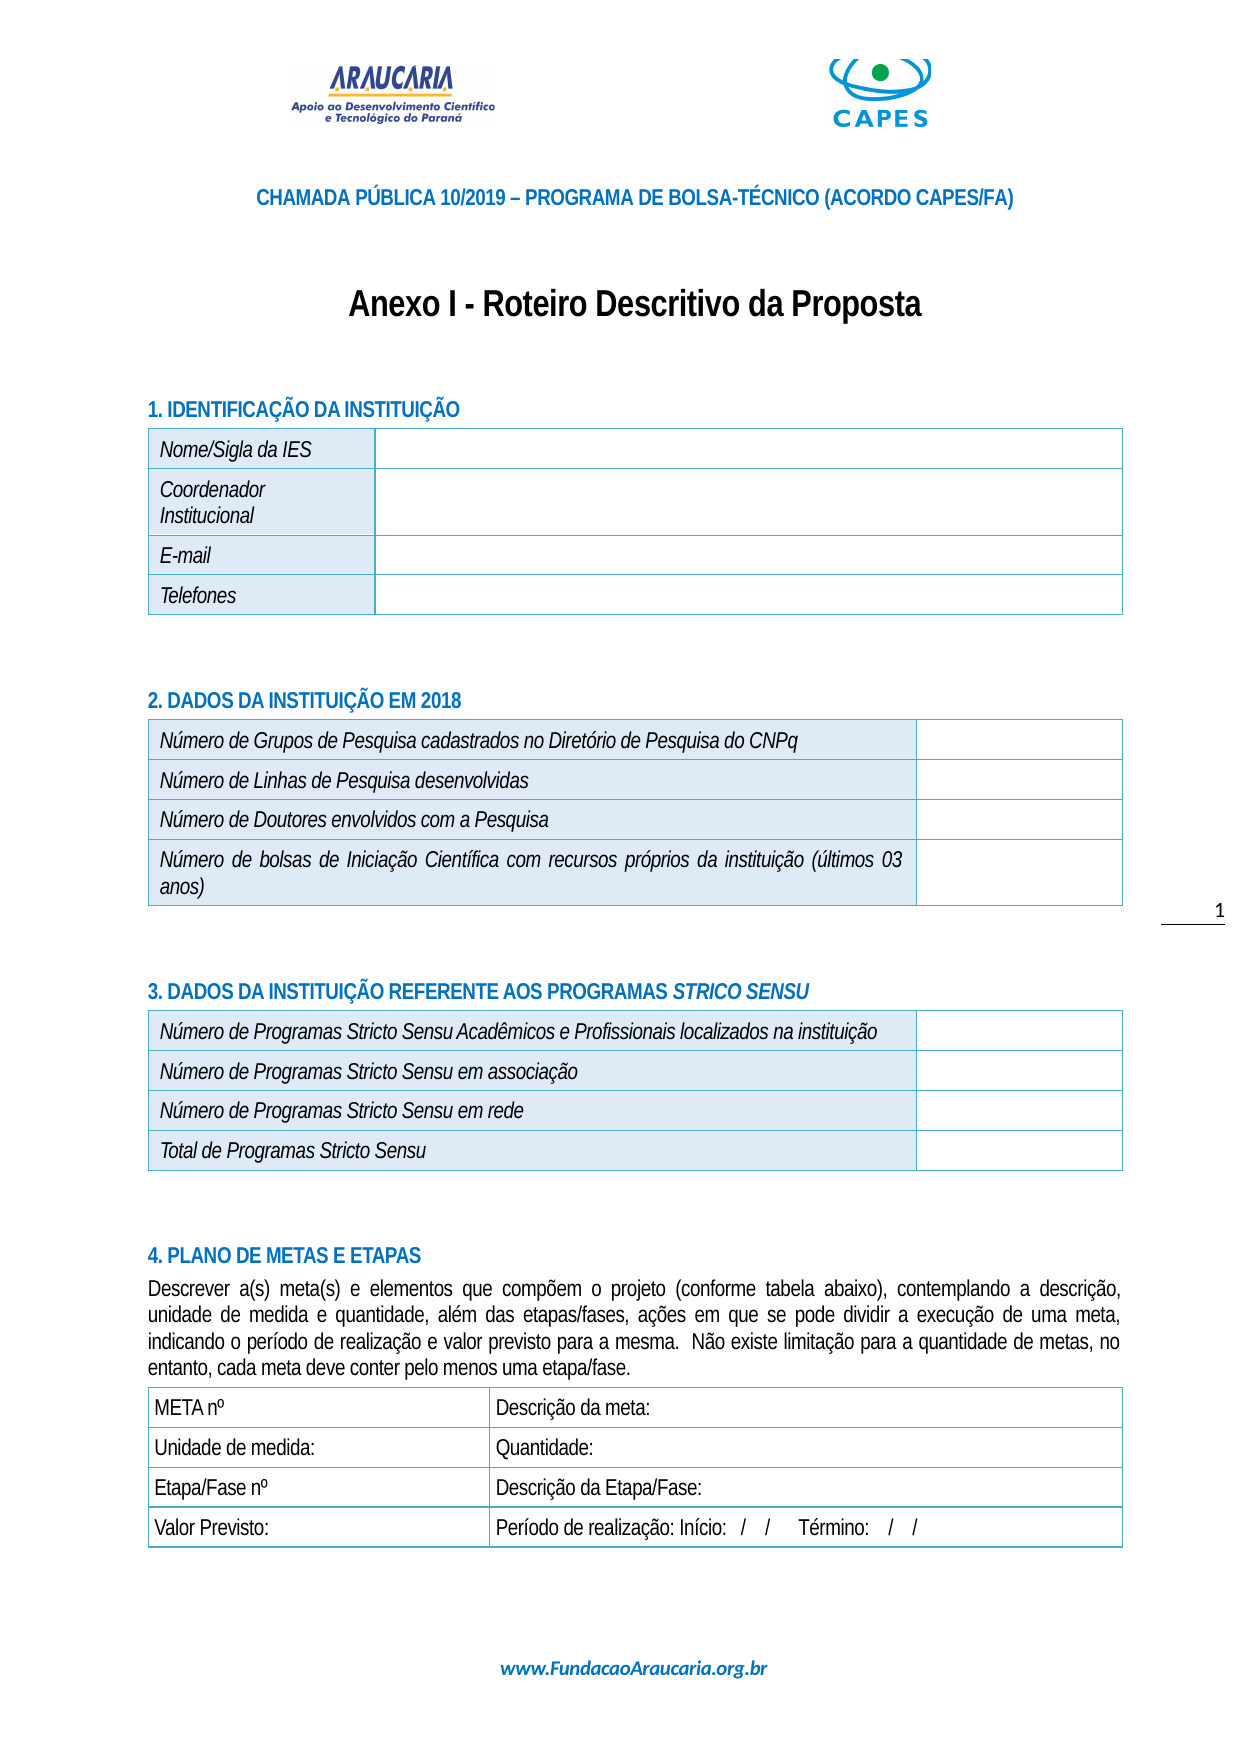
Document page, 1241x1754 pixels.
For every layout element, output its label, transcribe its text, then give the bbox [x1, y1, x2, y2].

text 1. IDENTIFICAÇÃO DA INSTITUIÇÃO [148, 396, 1122, 422]
table_cell [917, 840, 1122, 905]
table_cell [917, 800, 1122, 839]
text Descrever a(s) meta(s) e elementos que compõem o projeto (conforme tabela abaixo), contemplando a descrição, unidade de medida e quantidade, além das etapas/fases, ações em que se pode dividir a execução de uma meta, indicando o período de realização e valor previsto para a mesma. Não existe limitação para a quantidade de metas, no entanto, cada meta deve conter pelo menos uma etapa/fase. [148, 1275, 1122, 1381]
picture [834, 59, 852, 79]
table_cell [376, 469, 1122, 534]
table_cell Número de bolsas de Iniciação Científica com recursos próprios da instituição (últimos 03 anos) [149, 840, 916, 905]
picture [851, 89, 893, 97]
table_cell [917, 1091, 1122, 1130]
table_cell [917, 1051, 1122, 1090]
table_header [917, 1011, 1122, 1050]
table_header [376, 429, 1122, 468]
text CHAMADA PÚBLICA 10/2019 – PROGRAMA DE BOLSA-TÉCNICO (ACORDO CAPES/FA) [148, 183, 1122, 210]
table_cell Total de Programas Stricto Sensu [149, 1131, 916, 1170]
text 2. DADOS DA INSTITUIÇÃO EM 2018 [148, 687, 1122, 713]
table_cell Telefones [149, 575, 374, 614]
table_header Descrição da meta: [490, 1388, 1122, 1427]
picture [848, 59, 919, 89]
table_header Número de Grupos de Pesquisa cadastrados no Diretório de Pesquisa do CNPq [149, 720, 916, 759]
table_cell Número de Linhas de Pesquisa desenvolvidas [149, 760, 916, 799]
table_cell Quantidade: [490, 1428, 1122, 1467]
text Anexo I - Roteiro Descritivo da Proposta [148, 281, 1122, 324]
table_header [917, 720, 1122, 759]
table_cell Descrição da Etapa/Fase: [490, 1468, 1122, 1506]
table_cell E-mail [149, 536, 374, 574]
table_cell Número de Doutores envolvidos com a Pesquisa [149, 800, 916, 839]
table_header Número de Programas Stricto Sensu Acadêmicos e Profissionais localizados na instituição [149, 1011, 916, 1050]
table_cell Coordenador Institucional [149, 469, 374, 534]
table_cell Número de Programas Stricto Sensu em rede [149, 1091, 916, 1130]
picture [291, 65, 495, 124]
table_cell Etapa/Fase nº [149, 1468, 489, 1506]
table_cell [376, 575, 1122, 614]
picture [829, 75, 932, 127]
table_cell Número de Programas Stricto Sensu em associação [149, 1051, 916, 1090]
picture [910, 59, 928, 78]
table_cell Unidade de medida: [149, 1428, 489, 1467]
table_cell [376, 536, 1122, 574]
table_header META nº [149, 1388, 489, 1427]
table_cell Valor Previsto: [149, 1508, 489, 1546]
table_header Nome/Sigla da IES [149, 429, 374, 468]
table_cell Período de realização: Início: / / Término: / / [490, 1508, 1122, 1546]
table_cell [917, 760, 1122, 799]
text 3. DADOS DA INSTITUIÇÃO REFERENTE AOS PROGRAMAS STRICO SENSU [148, 978, 1122, 1004]
text 4. PLANO DE METAS E ETAPAS [148, 1242, 1122, 1269]
table_cell [917, 1131, 1122, 1170]
